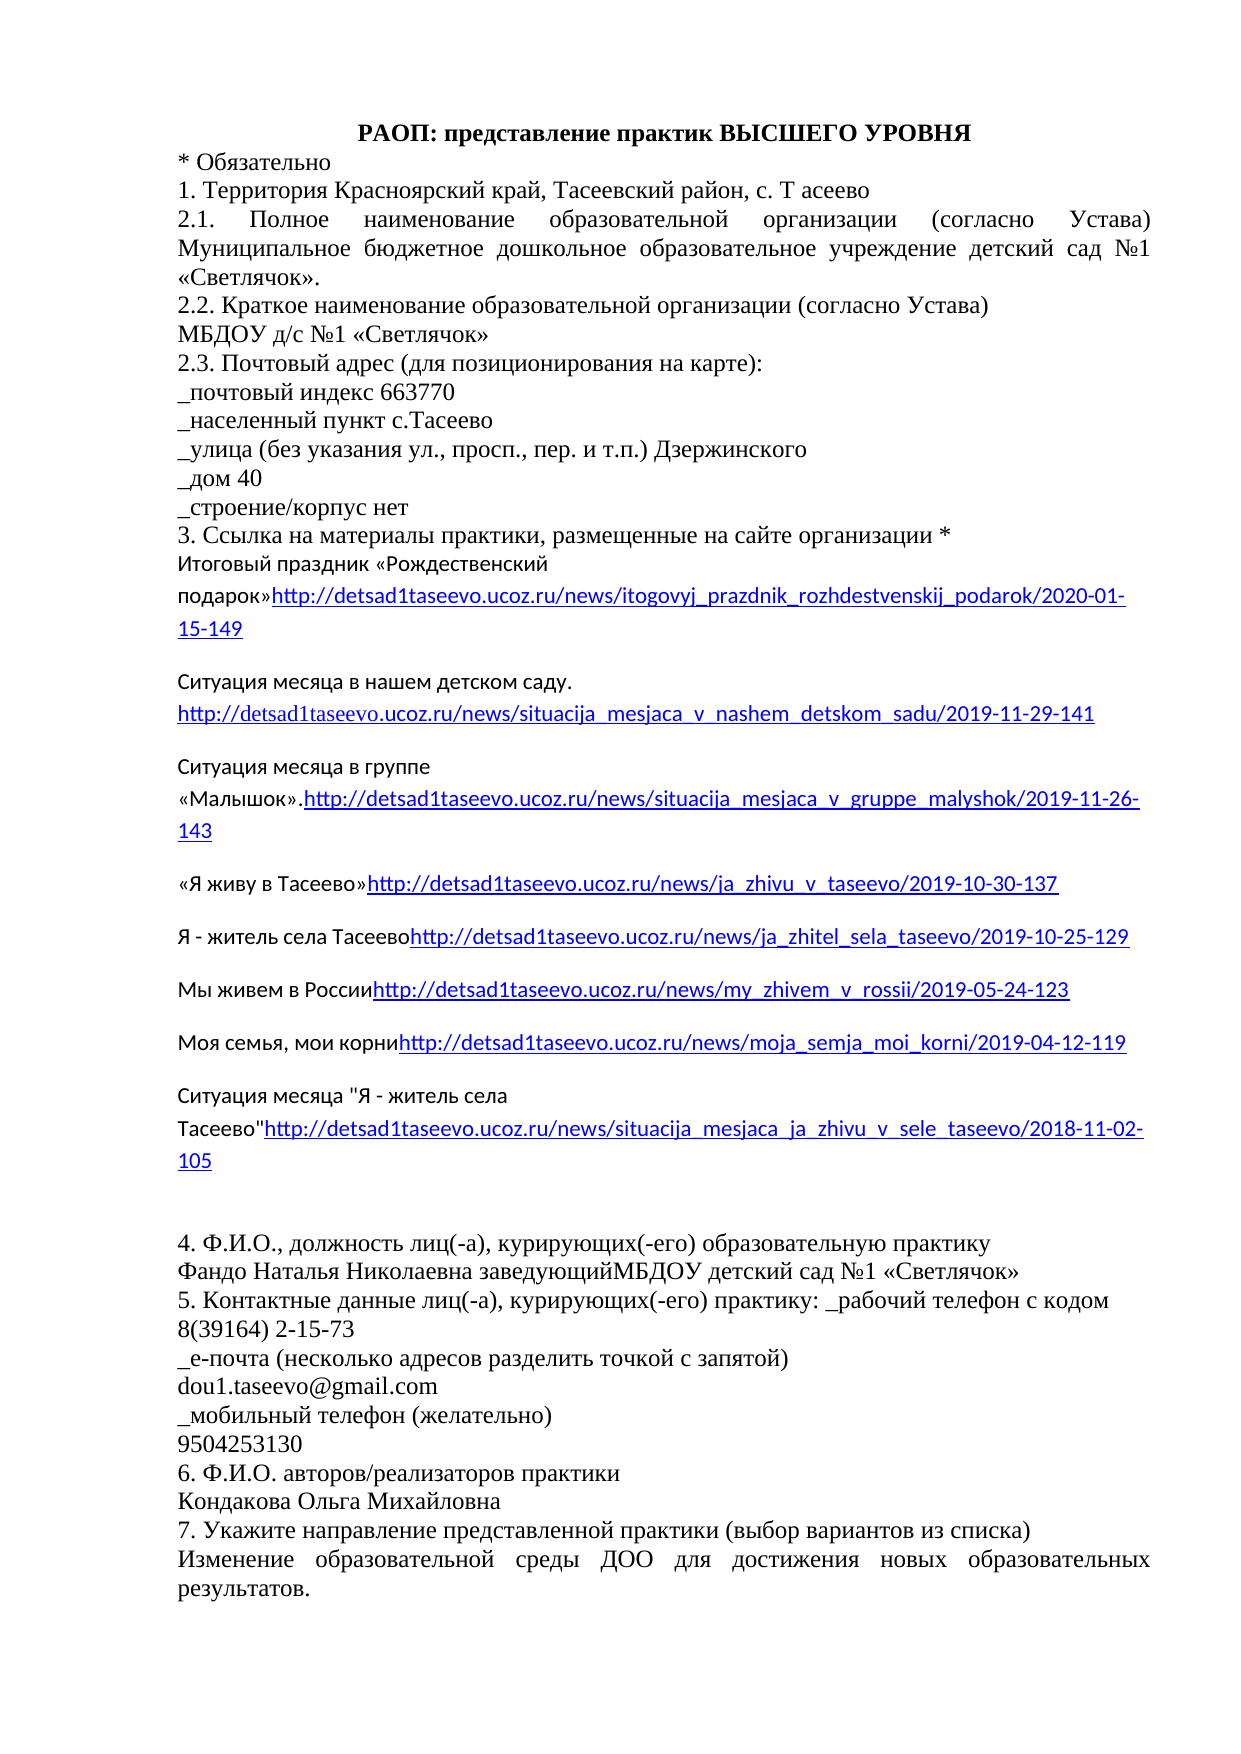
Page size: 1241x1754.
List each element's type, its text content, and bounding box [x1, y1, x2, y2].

text Кондакова Ольга Михайловна [177, 1486, 1152, 1515]
text Ситуация месяца "Я - житель села Тасеево"http://detsad1taseevo.ucoz.ru/news/situacija_mesjaca_ja_zhivu_v_sele_taseevo/2018-11-02-105 [177, 1081, 1152, 1174]
text МБДОУ д/с №1 «Светлячок» [177, 319, 1152, 348]
text Моя семья, мои корниhttp://detsad1taseevo.ucoz.ru/news/moja_semja_moi_korni/2019-04-12-119 [177, 1028, 1152, 1056]
text Изменение образовательной среды ДОО для достижения новых образовательных результатов. [177, 1544, 1152, 1601]
text _населенный пункт с.Тасеево [177, 406, 1152, 434]
text Итоговый праздник «Рождественский подарок»http://detsad1taseevo.ucoz.ru/news/itogovyj_prazdnik_rozhdestvenskij_podarok/2020-01-15-149 [177, 549, 1152, 642]
text 3. Ссылка на материалы практики, размещенные на сайте организации * [177, 521, 1152, 549]
text Я - житель села Тасеевоhttp://detsad1taseevo.ucoz.ru/news/ja_zhitel_sela_taseevo/2019-10-25-129 [177, 922, 1152, 950]
text * Обязательно [177, 147, 1152, 176]
text РАОП: представление практик ВЫСШЕГО УРОВНЯ [177, 118, 1152, 147]
text dou1.taseevo@gmail.com [177, 1371, 1152, 1400]
text Мы живем в Россииhttp://detsad1taseevo.ucoz.ru/news/my_zhivem_v_rossii/2019-05-24-123 [177, 975, 1152, 1003]
text 2.3. Почтовый адрес (для позиционирования на карте): [177, 348, 1152, 377]
text 1. Территория Красноярский край, Тасеевский район, с. Т асеево [177, 176, 1152, 204]
text 7. Укажите направление представленной практики (выбор вариантов из списка) [177, 1515, 1152, 1544]
text _строение/корпус нет [177, 492, 1152, 521]
text Ситуация месяца в группе «Малышок».http://detsad1taseevo.ucoz.ru/news/situacija_mesjaca_v_gruppe_malyshok/2019-11-26-143 [177, 752, 1152, 844]
text Ситуация месяца в нашем детском саду. http://detsad1taseevo.ucoz.ru/news/situacija_mesjaca_v_nashem_detskom_sadu/2019-11-29-141 [177, 667, 1152, 727]
text 2.1. Полное наименование образовательной организации (согласно Устава) Муниципальное бюджетное дошкольное образовательное учреждение детский сад №1 «Светлячок». [177, 204, 1152, 291]
text _дом 40 [177, 463, 1152, 492]
text 4. Ф.И.О., должность лиц(-а), курирующих(-его) образовательную практику [177, 1228, 1152, 1256]
text _мобильный телефон (желательно) [177, 1400, 1152, 1429]
text _е-почта (несколько адресов разделить точкой с запятой) [177, 1343, 1152, 1371]
text 6. Ф.И.О. авторов/реализаторов практики [177, 1458, 1152, 1486]
text _улица (без указания ул., просп., пер. и т.п.) Дзержинского [177, 434, 1152, 463]
text 8(39164) 2-15-73 [177, 1314, 1152, 1343]
text Фандо Наталья Николаевна заведующийМБДОУ детский сад №1 «Светлячок» [177, 1256, 1152, 1285]
text _почтовый индекс 663770 [177, 377, 1152, 406]
text «Я живу в Тасеево»http://detsad1taseevo.ucoz.ru/news/ja_zhivu_v_taseevo/2019-10-30-137 [177, 869, 1152, 897]
text 5. Контактные данные лиц(-а), курирующих(-его) практику: _рабочий телефон с кодом [177, 1285, 1152, 1314]
text 2.2. Краткое наименование образовательной организации (согласно Устава) [177, 291, 1152, 319]
text 9504253130 [177, 1429, 1152, 1458]
